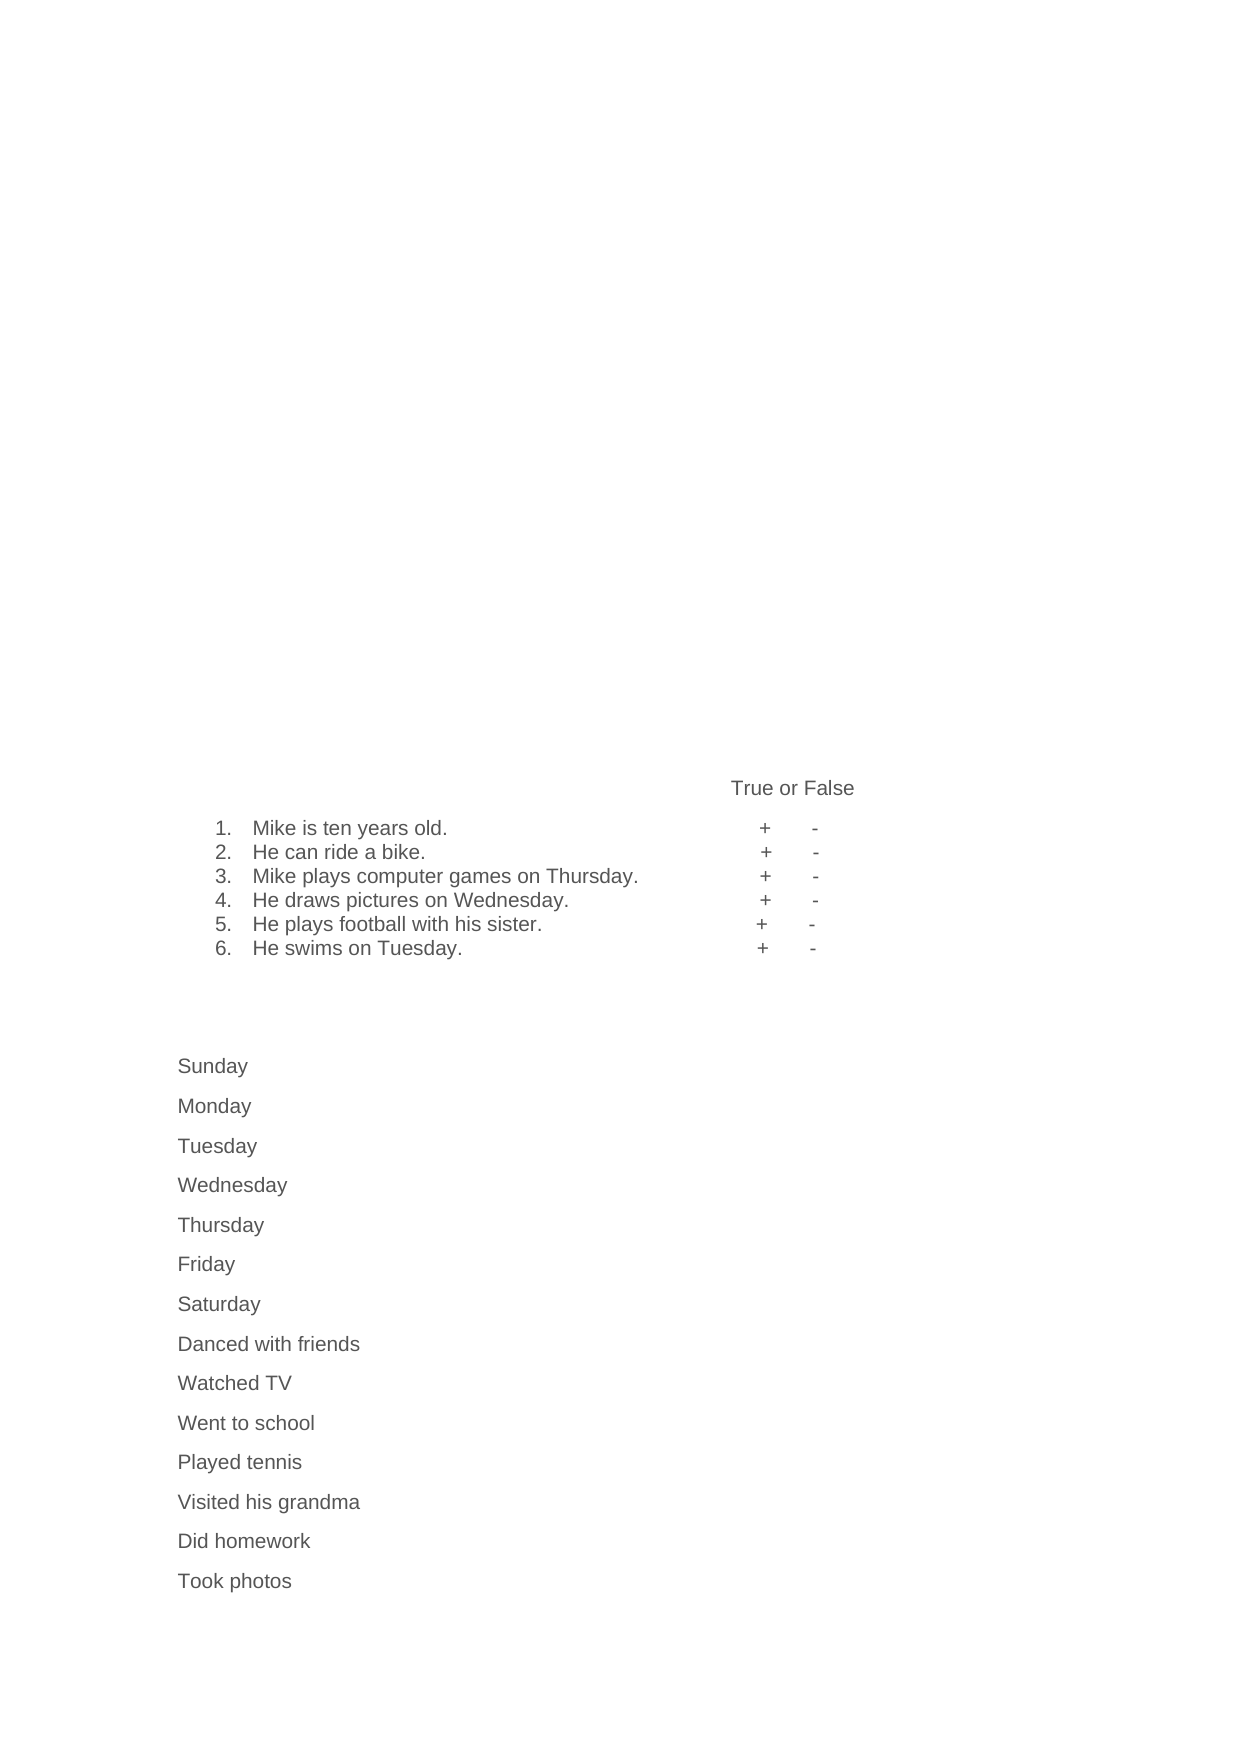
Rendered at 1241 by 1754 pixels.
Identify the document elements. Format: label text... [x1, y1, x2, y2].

text True or False [177, 776, 1152, 800]
list He swims on Tuesday. + - [215, 936, 1152, 959]
text Took photos [177, 1569, 1152, 1593]
text Monday [177, 1094, 1152, 1118]
text Friday [177, 1252, 1152, 1276]
list He draws pictures on Wednesday. + - [215, 888, 1152, 912]
text Thursday [177, 1213, 1152, 1237]
list He can ride a bike. + - [215, 840, 1152, 864]
text Sunday [177, 1054, 1152, 1078]
text Saturday [177, 1292, 1152, 1316]
text Played tennis [177, 1450, 1152, 1474]
text Danced with friends [177, 1331, 1152, 1355]
text Wednesday [177, 1173, 1152, 1197]
text Watched TV [177, 1371, 1152, 1395]
text Visited his grandma [177, 1490, 1152, 1514]
list He plays football with his sister. + - [215, 912, 1152, 936]
list Mike plays computer games on Thursday. + - [215, 864, 1152, 888]
text Did homework [177, 1529, 1152, 1553]
text Went to school [177, 1411, 1152, 1434]
list Mike is ten years old. + - [215, 816, 1152, 840]
text Tuesday [177, 1133, 1152, 1157]
